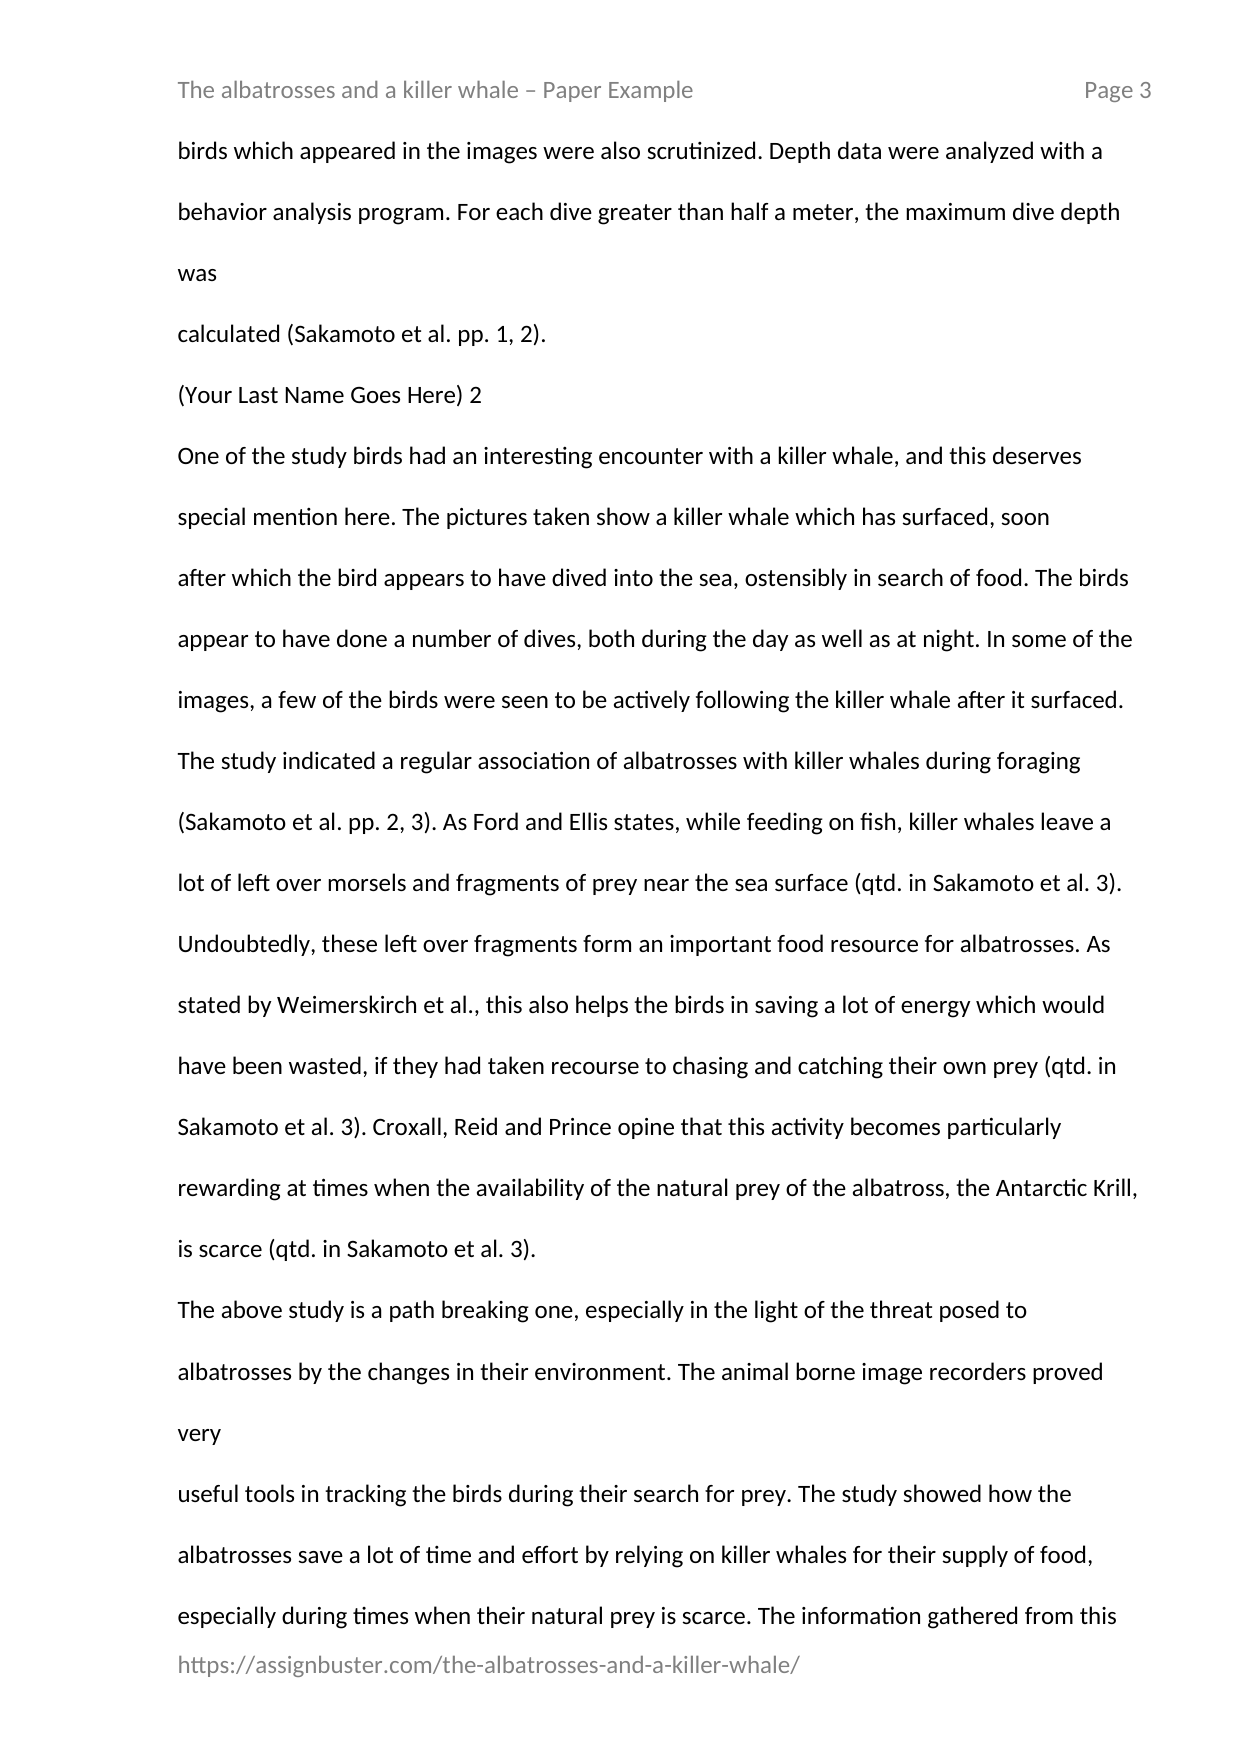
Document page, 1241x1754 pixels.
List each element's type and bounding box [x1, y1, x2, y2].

text [177, 135, 1152, 1630]
